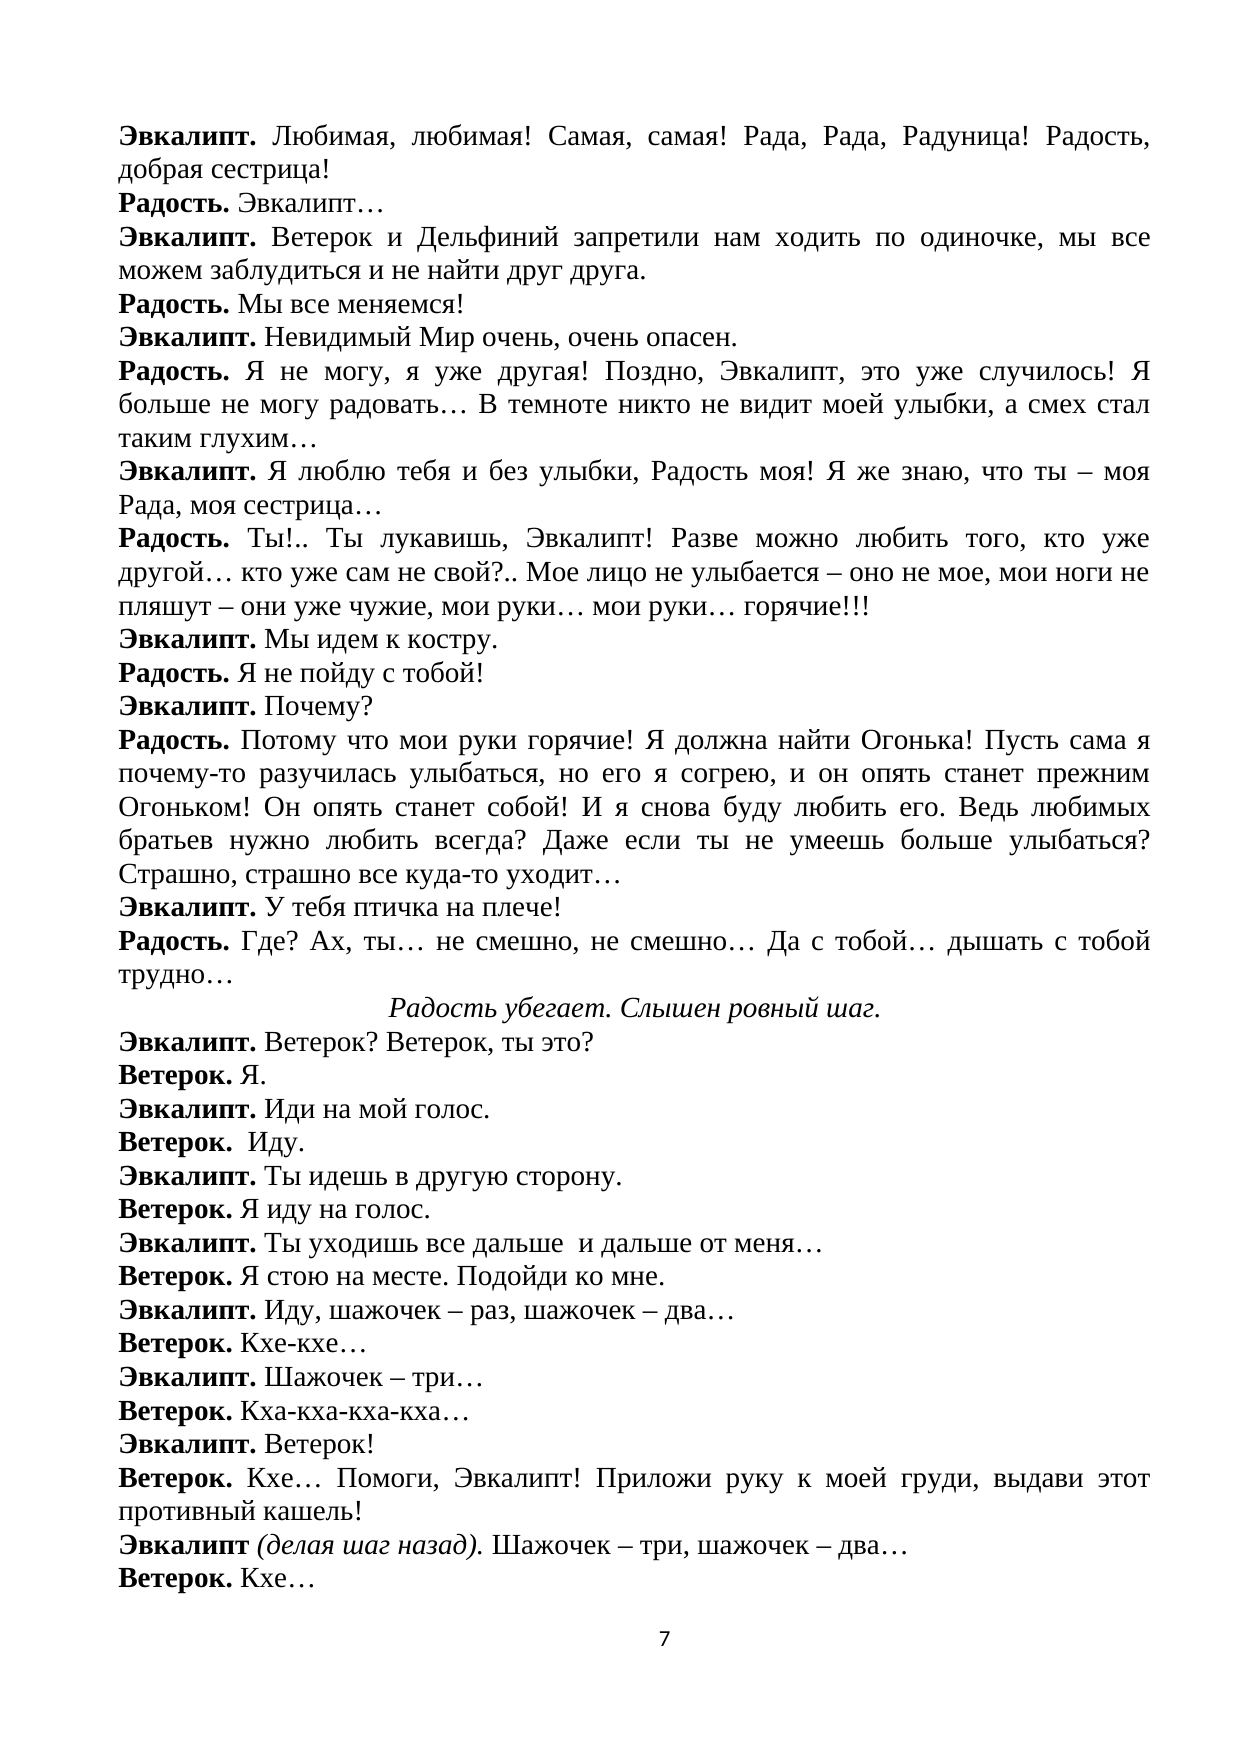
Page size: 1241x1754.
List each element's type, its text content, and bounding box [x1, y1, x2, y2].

text Радость. Ты!.. Ты лукавишь, Эвкалипт! Разве можно любить того, кто уже другой… кто уже сам не свой?.. Мое лицо не улыбается – оно не мое, мои ноги не пляшут – они уже чужие, мои руки… мои руки… горячие!!! [118, 521, 1152, 621]
text Эвкалипт. Я люблю тебя и без улыбки, Радость моя! Я же знаю, что ты – моя Рада, моя сестрица… [118, 453, 1152, 521]
text Эвкалипт. Ветерок и Дельфиний запретили нам ходить по одиночке, мы все можем заблудиться и не найти друг друга. [118, 219, 1152, 286]
text Эвкалипт. Ты идешь в другую сторону. [118, 1158, 1152, 1191]
text Ветерок. Я стою на месте. Подойди ко мне. [118, 1258, 1152, 1292]
text Эвкалипт. У тебя птичка на плече! [118, 889, 1152, 923]
text Радость убегает. Слышен ровный шаг. [118, 990, 1152, 1024]
text Эвкалипт. Ты уходишь все дальше и дальше от меня… [118, 1225, 1152, 1258]
text Эвкалипт. Любимая, любимая! Самая, самая! Рада, Рада, Радуница! Радость, добрая сестрица! [118, 118, 1152, 185]
text Эвкалипт. Невидимый Мир очень, очень опасен. [118, 319, 1152, 353]
text Эвкалипт (делая шаг назад). Шажочек – три, шажочек – два… [118, 1527, 1152, 1560]
text Ветерок. Кхе… Помоги, Эвкалипт! Приложи руку к моей груди, выдави этот противный кашель! [118, 1460, 1152, 1527]
text Ветерок. Кхе-кхе… [118, 1326, 1152, 1359]
text Ветерок. Иду. [118, 1124, 1152, 1158]
text Ветерок. Кхе… [118, 1560, 1152, 1594]
text Ветерок. Я иду на голос. [118, 1191, 1152, 1225]
text Эвкалипт. Почему? [118, 688, 1152, 722]
text Радость. Я не пойду с тобой! [118, 655, 1152, 688]
text Радость. Эвкалипт… [118, 185, 1152, 219]
text Эвкалипт. Мы идем к костру. [118, 621, 1152, 655]
text Радость. Я не могу, я уже другая! Поздно, Эвкалипт, это уже случилось! Я больше не могу радовать… В темноте никто не видит моей улыбки, а смех стал таким глухим… [118, 353, 1152, 453]
text Радость. Где? Ах, ты… не смешно, не смешно… Да с тобой… дышать с тобой трудно… [118, 923, 1152, 990]
text Ветерок. Кха-кха-кха-кха… [118, 1393, 1152, 1426]
text Ветерок. Я. [118, 1057, 1152, 1091]
text Радость. Потому что мои руки горячие! Я должна найти Огонька! Пусть сама я почему-то разучилась улыбаться, но его я согрею, и он опять станет прежним Огоньком! Он опять станет собой! И я снова буду любить его. Ведь любимых братьев нужно любить всегда? Даже если ты не умеешь больше улыбаться? Страшно, страшно все куда-то уходит… [118, 722, 1152, 889]
text Эвкалипт. Ветерок? Ветерок, ты это? [118, 1024, 1152, 1057]
text Радость. Мы все меняемся! [118, 286, 1152, 319]
text Эвкалипт. Ветерок! [118, 1426, 1152, 1460]
text Эвкалипт. Шажочек – три… [118, 1359, 1152, 1393]
text Эвкалипт. Иду, шажочек – раз, шажочек – два… [118, 1292, 1152, 1326]
text Эвкалипт. Иди на мой голос. [118, 1091, 1152, 1124]
